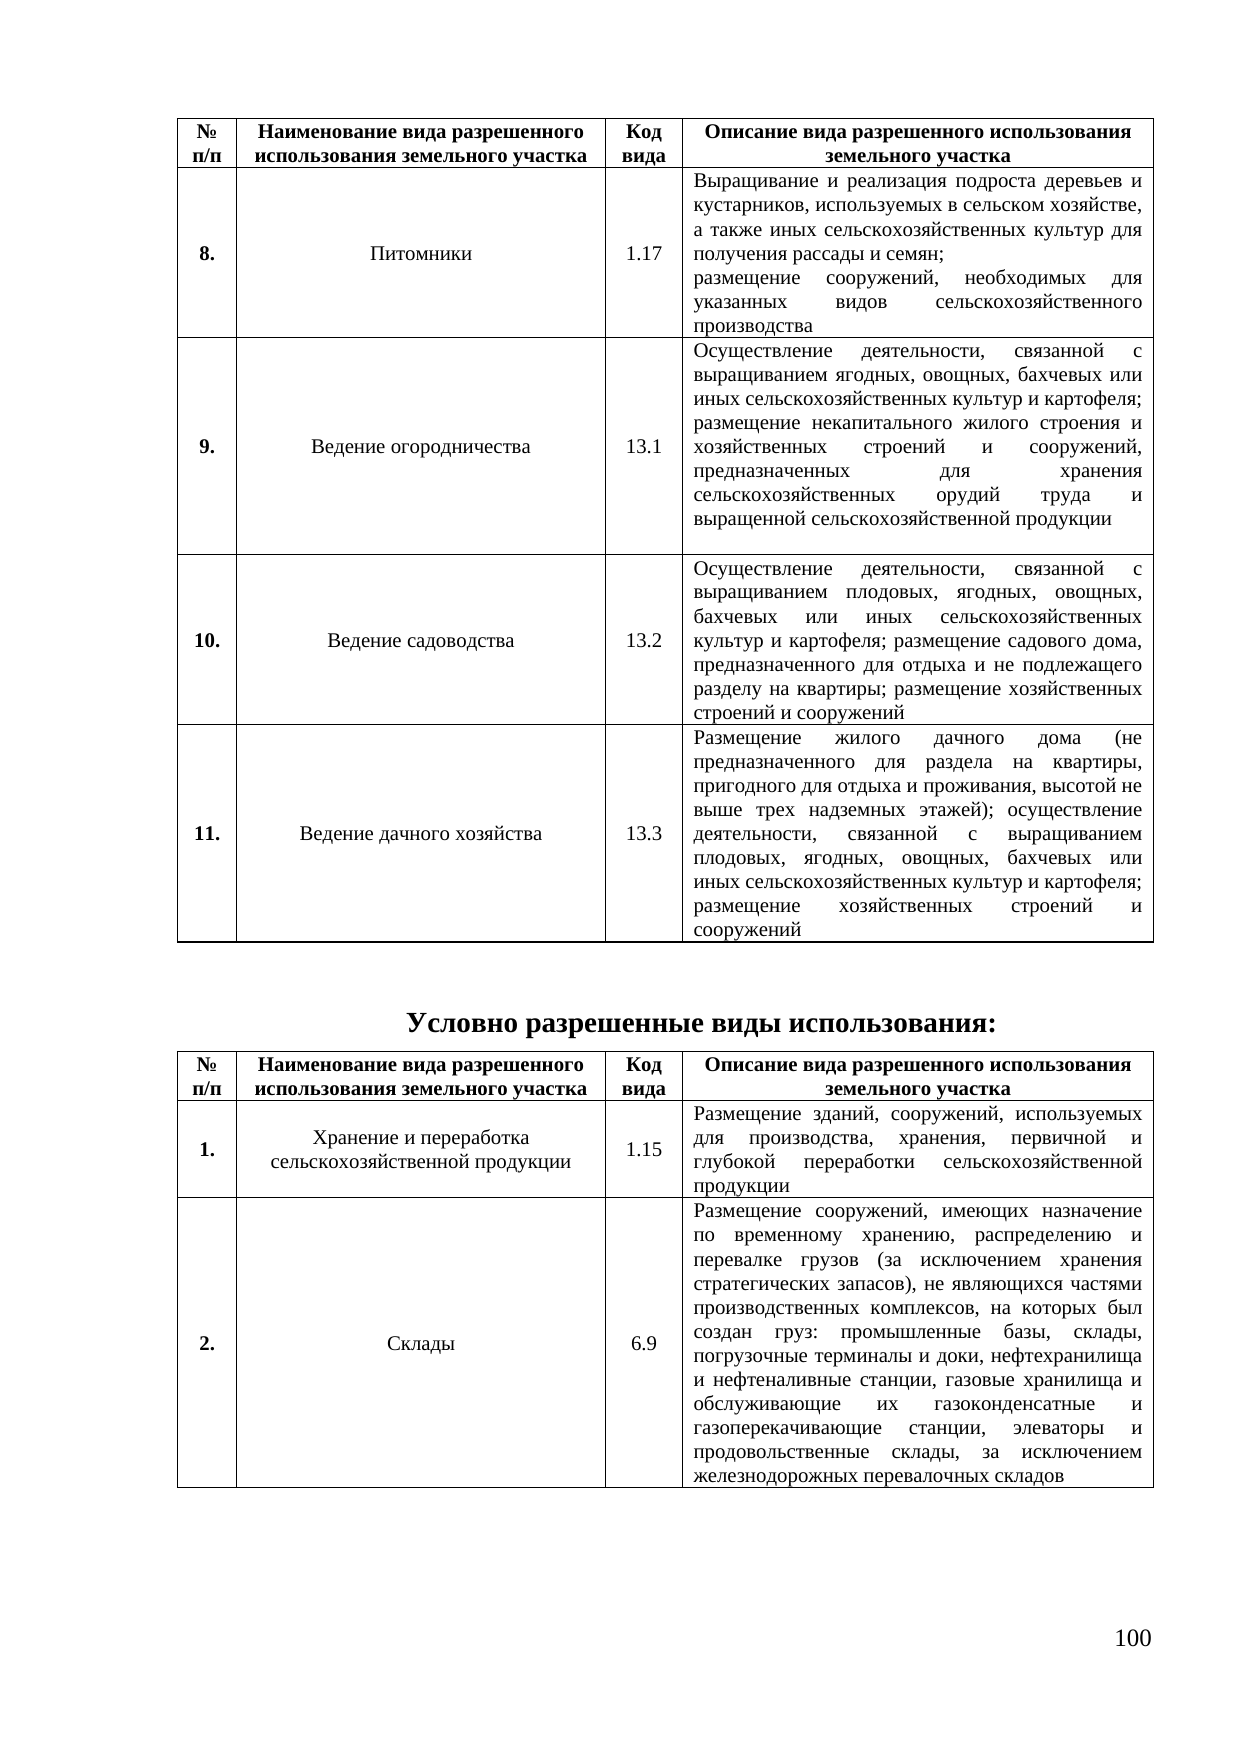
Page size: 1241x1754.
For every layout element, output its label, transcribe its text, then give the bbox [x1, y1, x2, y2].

table_header Описание вида разрешенного использования земельного участка [683, 119, 1153, 167]
table_cell Ведение дачного хозяйства [237, 725, 605, 941]
table_cell Размещение сооружений, имеющих назначение по временному хранению, распределению и перевалке грузов (за исключением хранения стратегических запасов), не являющихся частями производственных комплексов, на которых был создан груз: промышленные базы, склады, погрузочные терминалы и доки, нефтехранилища и нефтеналивные станции, газовые хранилища и обслуживающие их газоконденсатные и газоперекачивающие станции, элеваторы и продовольственные склады, за исключением железнодорожных перевалочных складов [683, 1198, 1153, 1487]
table_cell 6.9 [606, 1198, 682, 1487]
table_cell Осуществление деятельности, связанной с выращиванием плодовых, ягодных, овощных, бахчевых или иных сельскохозяйственных культур и картофеля; размещение садового дома, предназначенного для отдыха и не подлежащего разделу на квартиры; размещение хозяйственных строений и сооружений [683, 555, 1153, 724]
table_cell Размещение жилого дачного дома (не предназначенного для раздела на квартиры, пригодного для отдыха и проживания, высотой не выше трех надземных этажей); осуществление деятельности, связанной с выращиванием плодовых, ягодных, овощных, бахчевых или иных сельскохозяйственных культур и картофеля; размещение хозяйственных строений и сооружений [683, 725, 1153, 941]
table_header Код вида [606, 119, 682, 167]
table_header № п/п [178, 1052, 236, 1100]
table_cell 13.2 [606, 555, 682, 724]
table_cell 1.17 [606, 168, 682, 337]
table_cell 1.15 [606, 1101, 682, 1197]
table_cell Ведение огородничества [237, 338, 605, 554]
table_cell 11. [178, 725, 236, 941]
table_cell 1. [178, 1101, 236, 1197]
table_header № п/п [178, 119, 236, 167]
table_cell 8. [178, 168, 236, 337]
table_cell Размещение зданий, сооружений, используемых для производства, хранения, первичной и глубокой переработки сельскохозяйственной продукции [683, 1101, 1153, 1197]
table_cell Хранение и переработка сельскохозяйственной продукции [237, 1101, 605, 1197]
table_cell 2. [178, 1198, 236, 1487]
table_cell 13.1 [606, 338, 682, 554]
table_cell 10. [178, 555, 236, 724]
table_cell Питомники [237, 168, 605, 337]
table_cell 13.3 [606, 725, 682, 941]
table_cell Ведение садоводства [237, 555, 605, 724]
table_cell Склады [237, 1198, 605, 1487]
text Условно разрешенные виды использования: [251, 1005, 1152, 1038]
table_header Код вида [606, 1052, 682, 1100]
table_header Наименование вида разрешенного использования земельного участка [237, 119, 605, 167]
table_cell 9. [178, 338, 236, 554]
table_header Описание вида разрешенного использования земельного участка [683, 1052, 1153, 1100]
table_header Наименование вида разрешенного использования земельного участка [237, 1052, 605, 1100]
table_cell Осуществление деятельности, связанной с выращиванием ягодных, овощных, бахчевых или иных сельскохозяйственных культур и картофеля; размещение некапитального жилого строения и хозяйственных строений и сооружений, предназначенных для хранения сельскохозяйственных орудий труда и выращенной сельскохозяйственной продукции [683, 338, 1153, 554]
table_cell Выращивание и реализация подроста деревьев и кустарников, используемых в сельском хозяйстве, а также иных сельскохозяйственных культур для получения рассады и семян; размещение сооружений, необходимых для указанных видов сельскохозяйственного производства [683, 168, 1153, 337]
